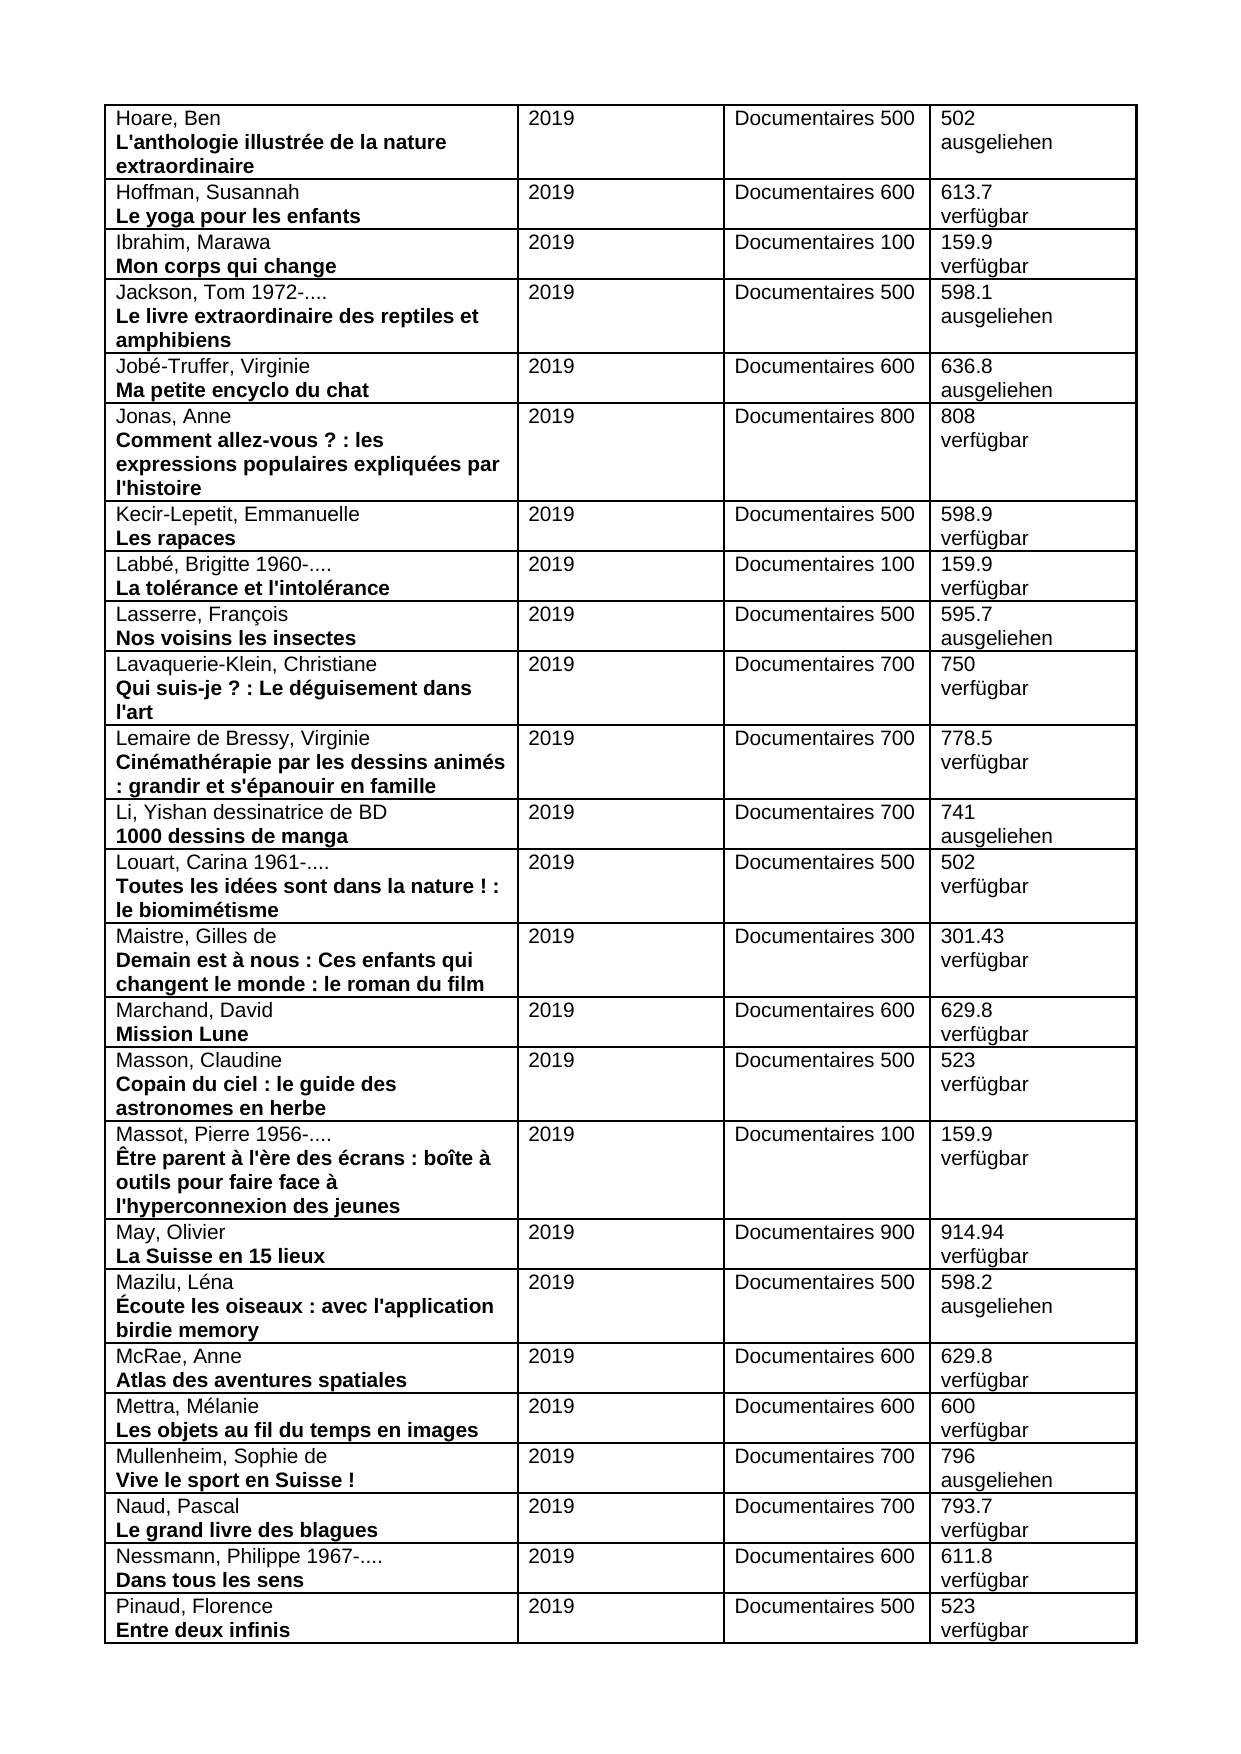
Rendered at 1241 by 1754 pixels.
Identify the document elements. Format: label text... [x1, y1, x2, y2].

table_cell Mullenheim, Sophie de Vive le sport en Suisse ! [106, 1444, 517, 1492]
table_cell Mettra, Mélanie Les objets au fil du temps en images [106, 1394, 517, 1442]
table_cell Naud, Pascal Le grand livre des blagues [106, 1494, 517, 1542]
table_cell 598.9 verfügbar [931, 502, 1135, 550]
table_cell Documentaires 500 [725, 1048, 929, 1120]
table_cell Lemaire de Bressy, Virginie Cinémathérapie par les dessins animés : grandir et s'épanouir en famille [106, 726, 517, 798]
table_cell Documentaires 600 [725, 354, 929, 402]
table_cell Documentaires 100 [725, 1122, 929, 1218]
table_cell Documentaires 700 [725, 1494, 929, 1542]
table_cell Li, Yishan dessinatrice de BD 1000 dessins de manga [106, 800, 517, 848]
table_cell 2019 [519, 1594, 723, 1642]
table_cell Documentaires 700 [725, 726, 929, 798]
table_cell 2019 [519, 998, 723, 1046]
table_cell 159.9 verfügbar [931, 552, 1135, 600]
table_cell 2019 [519, 1220, 723, 1268]
table_cell 611.8 verfügbar [931, 1544, 1135, 1592]
table_cell Lavaquerie-Klein, Christiane Qui suis-je ? : Le déguisement dans l'art [106, 652, 517, 724]
table_cell 613.7 verfügbar [931, 180, 1135, 228]
table_cell Jobé-Truffer, Virginie Ma petite encyclo du chat [106, 354, 517, 402]
table_cell 523 verfügbar [931, 1594, 1135, 1642]
table_cell 502 ausgeliehen [931, 106, 1135, 178]
table_cell Masson, Claudine Copain du ciel : le guide des astronomes en herbe [106, 1048, 517, 1120]
table_cell Documentaires 700 [725, 1444, 929, 1492]
table_cell Documentaires 100 [725, 552, 929, 600]
table_cell May, Olivier La Suisse en 15 lieux [106, 1220, 517, 1268]
table_cell Documentaires 500 [725, 1594, 929, 1642]
table_cell Massot, Pierre 1956-.... Être parent à l'ère des écrans : boîte à outils pour faire face à l'hyperconnexion des jeunes [106, 1122, 517, 1218]
table_cell 598.2 ausgeliehen [931, 1270, 1135, 1342]
table_cell 914.94 verfügbar [931, 1220, 1135, 1268]
table_cell 2019 [519, 280, 723, 352]
table_cell 2019 [519, 230, 723, 278]
table_cell Mazilu, Léna Écoute les oiseaux : avec l'application birdie memory [106, 1270, 517, 1342]
table_cell Documentaires 600 [725, 1394, 929, 1442]
table_cell Documentaires 500 [725, 850, 929, 922]
table_cell 159.9 verfügbar [931, 230, 1135, 278]
table_cell Documentaires 800 [725, 404, 929, 500]
table_cell 2019 [519, 924, 723, 996]
table_cell 301.43 verfügbar [931, 924, 1135, 996]
table_cell 2019 [519, 652, 723, 724]
table_cell 2019 [519, 1122, 723, 1218]
table_cell 793.7 verfügbar [931, 1494, 1135, 1542]
table_cell Ibrahim, Marawa Mon corps qui change [106, 230, 517, 278]
table_cell Louart, Carina 1961-.... Toutes les idées sont dans la nature ! : le biomimétisme [106, 850, 517, 922]
table_cell Documentaires 600 [725, 1544, 929, 1592]
table_cell Documentaires 700 [725, 800, 929, 848]
table_cell 523 verfügbar [931, 1048, 1135, 1120]
table_cell 598.1 ausgeliehen [931, 280, 1135, 352]
table_cell 2019 [519, 502, 723, 550]
table_cell 600 verfügbar [931, 1394, 1135, 1442]
table_cell Documentaires 900 [725, 1220, 929, 1268]
table_cell Documentaires 600 [725, 180, 929, 228]
table_cell Documentaires 600 [725, 1344, 929, 1392]
table_cell Documentaires 500 [725, 602, 929, 650]
table_cell Jonas, Anne Comment allez-vous ? : les expressions populaires expliquées par l'histoire [106, 404, 517, 500]
table_cell 636.8 ausgeliehen [931, 354, 1135, 402]
table_cell 2019 [519, 1394, 723, 1442]
table_cell 2019 [519, 1544, 723, 1592]
table_cell 778.5 verfügbar [931, 726, 1135, 798]
table_cell Documentaires 500 [725, 280, 929, 352]
table_cell 796 ausgeliehen [931, 1444, 1135, 1492]
table_cell 2019 [519, 1494, 723, 1542]
table_cell Labbé, Brigitte 1960-.... La tolérance et l'intolérance [106, 552, 517, 600]
table_cell 2019 [519, 1270, 723, 1342]
table_cell Pinaud, Florence Entre deux infinis [106, 1594, 517, 1642]
table_cell 2019 [519, 800, 723, 848]
table_cell 629.8 verfügbar [931, 1344, 1135, 1392]
table_cell 2019 [519, 552, 723, 600]
table_cell Kecir-Lepetit, Emmanuelle Les rapaces [106, 502, 517, 550]
table_cell Documentaires 700 [725, 652, 929, 724]
table_cell 2019 [519, 354, 723, 402]
table_cell Documentaires 500 [725, 502, 929, 550]
table_cell Lasserre, François Nos voisins les insectes [106, 602, 517, 650]
table_cell 2019 [519, 180, 723, 228]
table_cell Documentaires 500 [725, 1270, 929, 1342]
table_cell Marchand, David Mission Lune [106, 998, 517, 1046]
table_cell Jackson, Tom 1972-.... Le livre extraordinaire des reptiles et amphibiens [106, 280, 517, 352]
table_cell Hoare, Ben L'anthologie illustrée de la nature extraordinaire [106, 106, 517, 178]
table_cell 502 verfügbar [931, 850, 1135, 922]
table_cell 2019 [519, 106, 723, 178]
table_cell 629.8 verfügbar [931, 998, 1135, 1046]
table_cell 2019 [519, 726, 723, 798]
table_cell Documentaires 100 [725, 230, 929, 278]
table_cell 750 verfügbar [931, 652, 1135, 724]
table_cell 595.7 ausgeliehen [931, 602, 1135, 650]
table_cell McRae, Anne Atlas des aventures spatiales [106, 1344, 517, 1392]
table_cell Maistre, Gilles de Demain est à nous : Ces enfants qui changent le monde : le roman du film [106, 924, 517, 996]
table_cell 2019 [519, 1344, 723, 1392]
table_cell Nessmann, Philippe 1967-.... Dans tous les sens [106, 1544, 517, 1592]
table_cell Hoffman, Susannah Le yoga pour les enfants [106, 180, 517, 228]
table_cell 2019 [519, 1444, 723, 1492]
table_cell 2019 [519, 850, 723, 922]
table_cell Documentaires 500 [725, 106, 929, 178]
table_cell 2019 [519, 404, 723, 500]
table_cell Documentaires 600 [725, 998, 929, 1046]
table_cell 741 ausgeliehen [931, 800, 1135, 848]
table_cell Documentaires 300 [725, 924, 929, 996]
table_cell 2019 [519, 602, 723, 650]
table_cell 808 verfügbar [931, 404, 1135, 500]
table_cell 159.9 verfügbar [931, 1122, 1135, 1218]
table_cell 2019 [519, 1048, 723, 1120]
